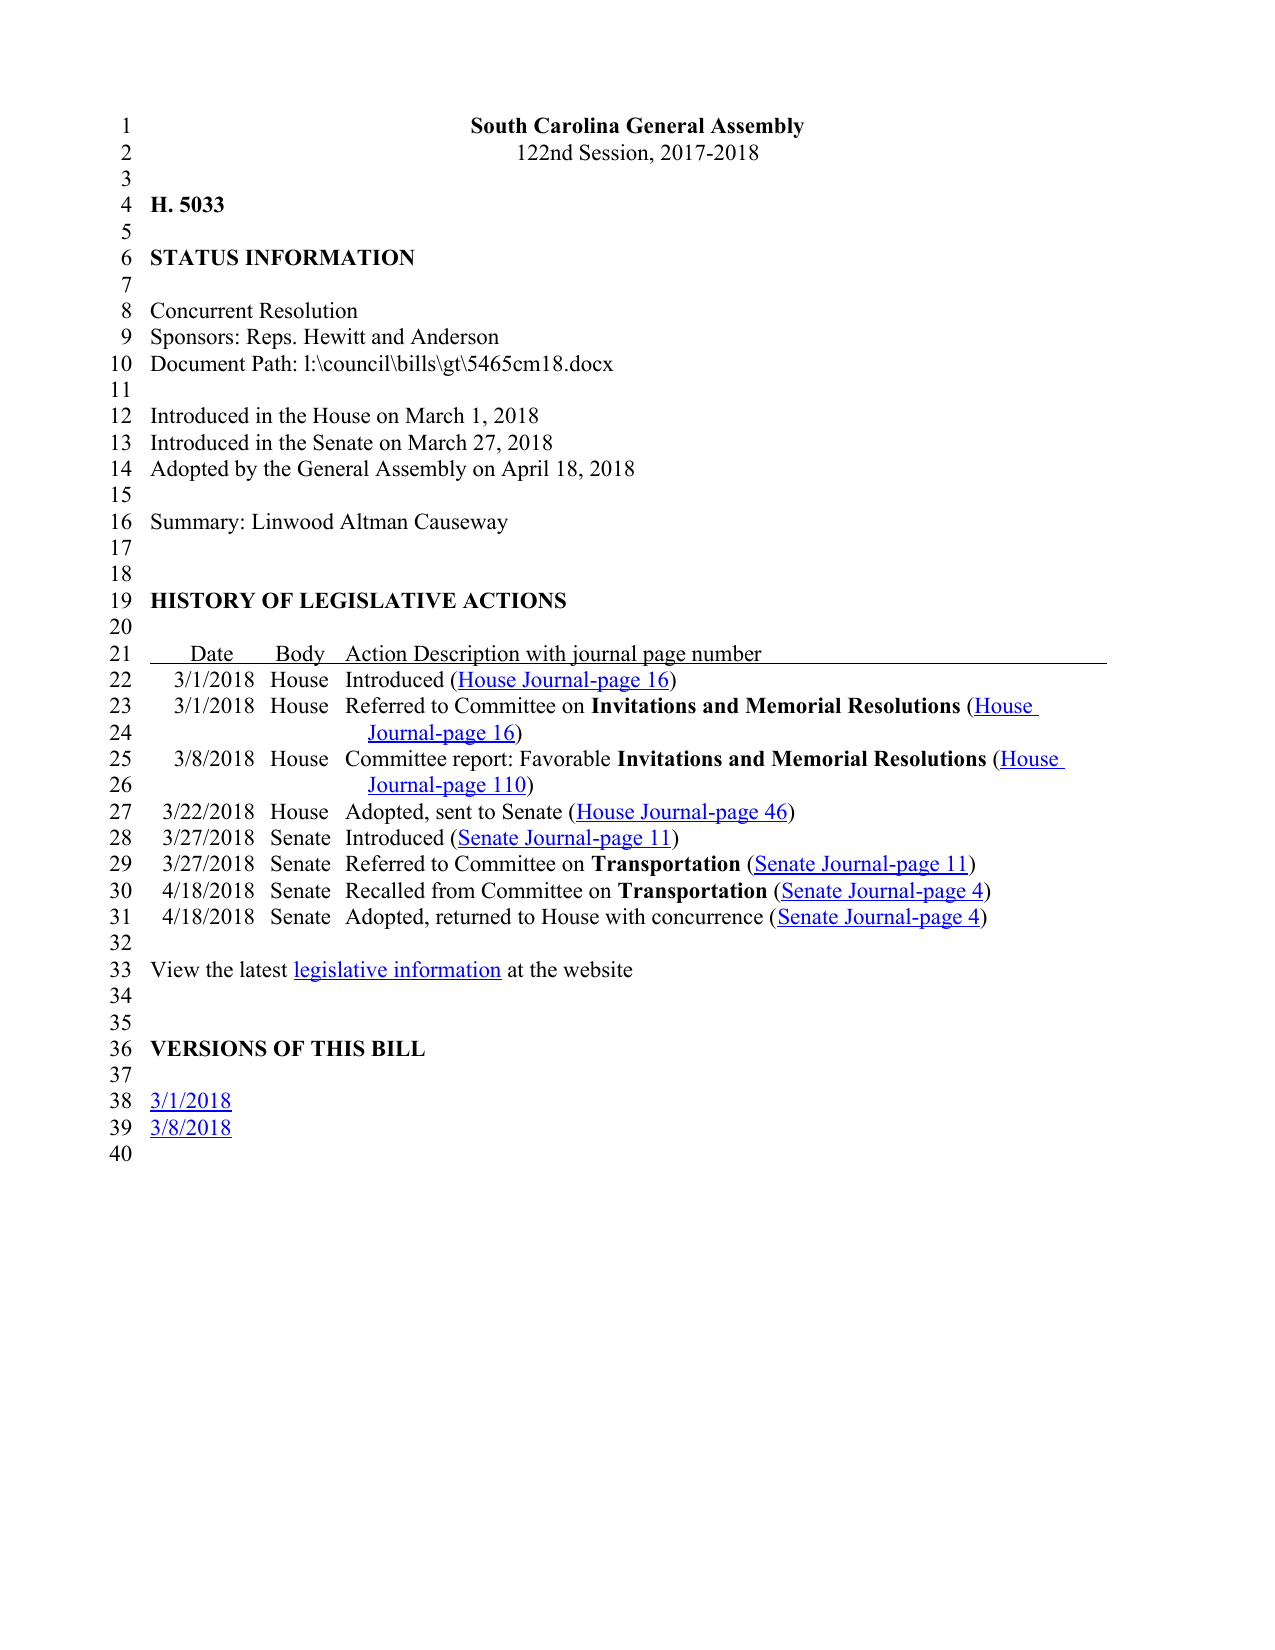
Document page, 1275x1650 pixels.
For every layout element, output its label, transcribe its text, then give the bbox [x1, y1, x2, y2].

text 3/1/2018 [150, 1088, 1125, 1114]
text 4/18/2018 Senate Adopted, returned to House with concurrence (Senate Journal-page 4) [150, 903, 1125, 929]
text 3/27/2018 Senate Introduced (Senate Journal-page 11) [150, 824, 1125, 850]
text HISTORY OF LEGISLATIVE ACTIONS [150, 587, 1125, 613]
text Sponsors: Reps. Hewitt and Anderson [150, 323, 1125, 350]
text Summary: Linwood Altman Causeway [150, 508, 1125, 534]
text View the latest legislative information at the website [150, 956, 1125, 982]
text 3/22/2018 House Adopted, sent to Senate (House Journal-page 46) [150, 798, 1125, 824]
text Introduced in the Senate on March 27, 2018 [150, 429, 1125, 455]
text 3/8/2018 [150, 1114, 1125, 1140]
text Adopted by the General Assembly on April 18, 2018 [150, 455, 1125, 481]
text 3/8/2018 House Committee report: Favorable Invitations and Memorial Resolutions (House Journal-page 110) [150, 745, 1125, 798]
text H. 5033 [150, 192, 1125, 218]
text Introduced in the House on March 1, 2018 [150, 402, 1125, 429]
text 3/27/2018 Senate Referred to Committee on Transportation (Senate Journal-page 11) [150, 850, 1125, 877]
text Date Body Action Description with journal page number [150, 639, 1125, 666]
text 3/1/2018 House Introduced (House Journal-page 16) [150, 666, 1125, 692]
text Document Path: l:\council\bills\gt\5465cm18.docx [150, 350, 1125, 376]
text 4/18/2018 Senate Recalled from Committee on Transportation (Senate Journal-page 4) [150, 877, 1125, 903]
text Concurrent Resolution [150, 297, 1125, 323]
text 3/1/2018 House Referred to Committee on Invitations and Memorial Resolutions (House Journal-page 16) [150, 692, 1125, 745]
text STATUS INFORMATION [150, 244, 1125, 271]
text VERSIONS OF THIS BILL [150, 1035, 1125, 1061]
text South Carolina General Assembly [150, 112, 1125, 139]
text 122nd Session, 2017-2018 [150, 139, 1125, 165]
